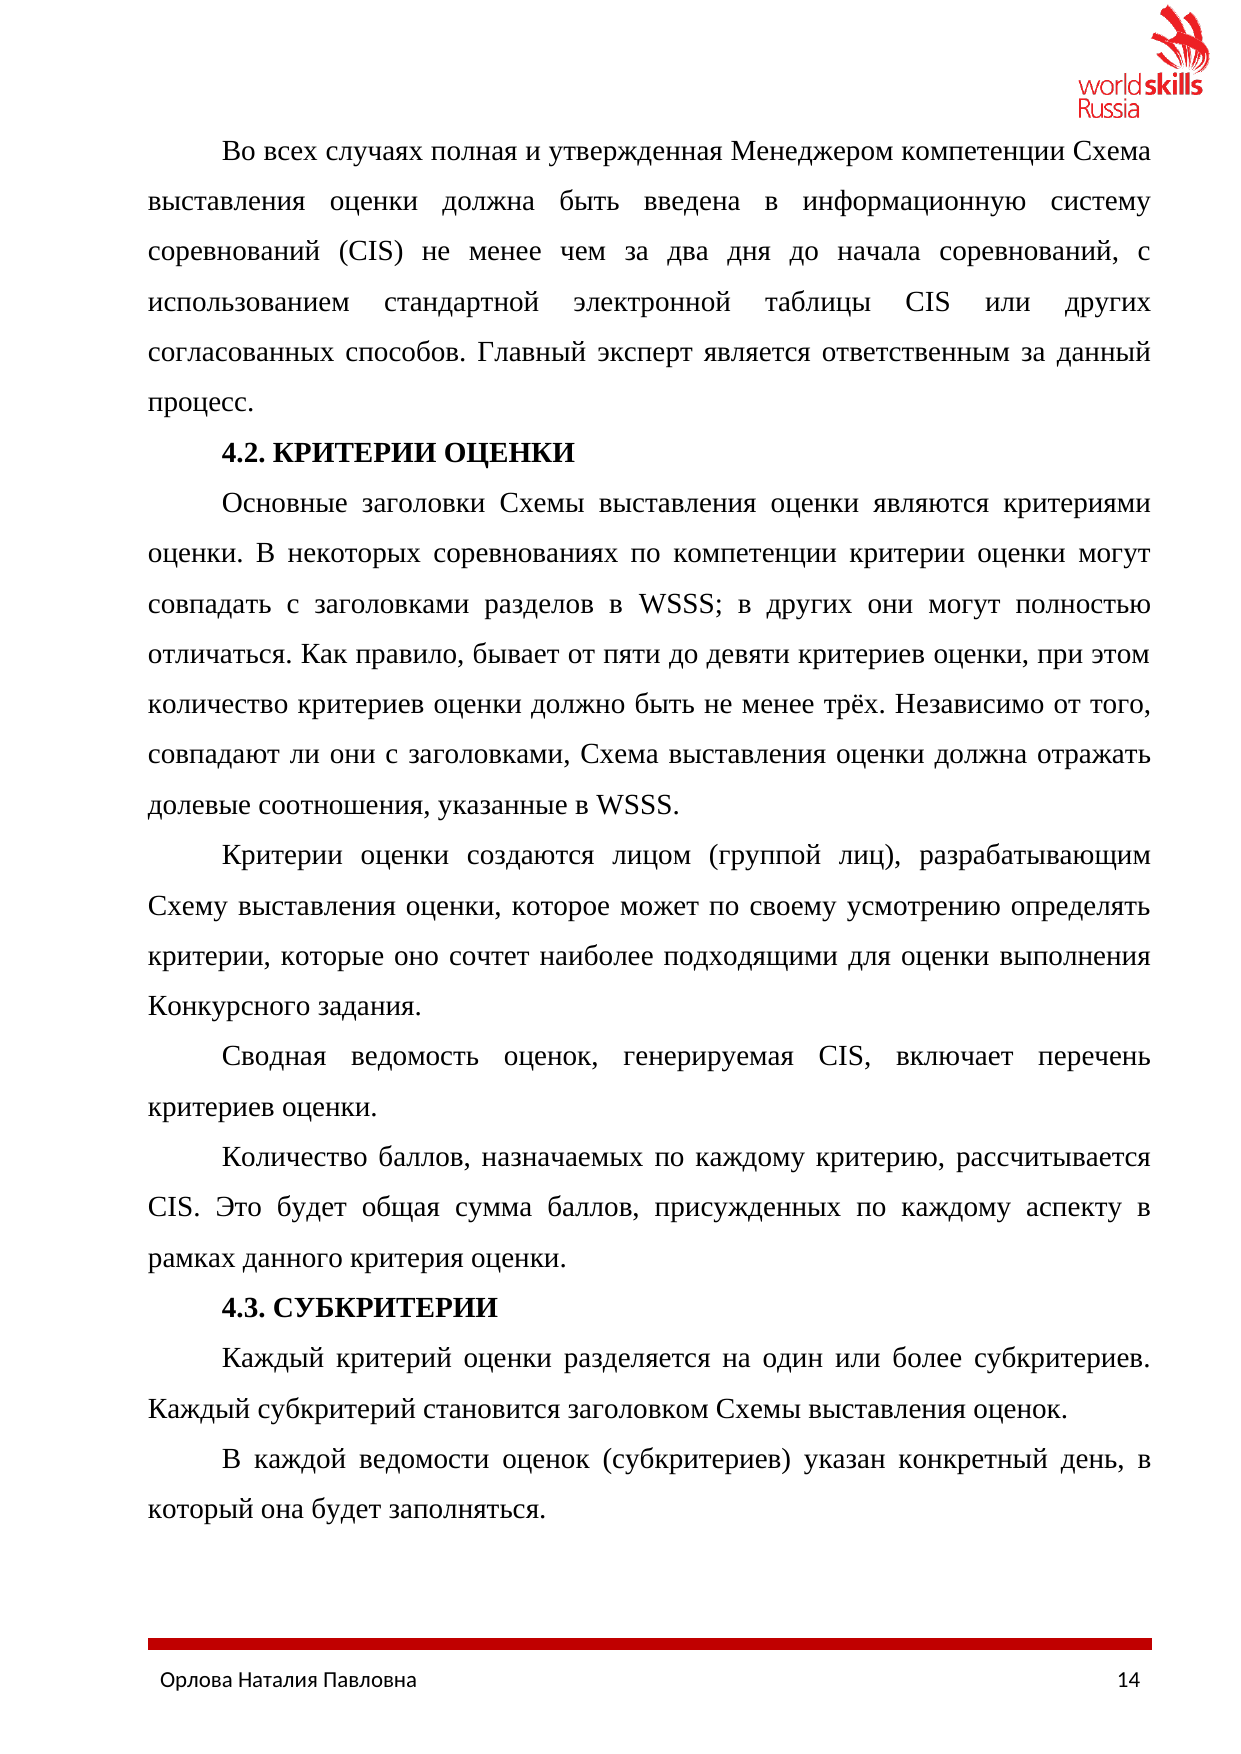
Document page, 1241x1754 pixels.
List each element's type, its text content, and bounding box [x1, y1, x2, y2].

picture [1078, 4, 1235, 118]
text Во всех случаях полная и утвержденная Менеджером компетенции Схема выставления оценки должна быть введена в информационную систему соревнований (CIS) не менее чем за два дня до начала соревнований, с использованием стандартной электронной таблицы CIS или других согласованных способов. Главный эксперт является ответственным за данный процесс. [148, 133, 1152, 418]
text В каждой ведомости оценок (субкритериев) указан конкретный день, в который она будет заполняться. [148, 1441, 1152, 1525]
text Каждый критерий оценки разделяется на один или более субкритериев. Каждый субкритерий становится заголовком Схемы выставления оценок. [148, 1340, 1152, 1424]
text 4.2. КРИТЕРИИ ОЦЕНКИ [148, 435, 1152, 468]
text 4.3. СУБКРИТЕРИИ [148, 1290, 1152, 1324]
text Сводная ведомость оценок, генерируемая CIS, включает перечень критериев оценки. [148, 1038, 1152, 1122]
text Основные заголовки Схемы выставления оценки являются критериями оценки. В некоторых соревнованиях по компетенции критерии оценки могут совпадать с заголовками разделов в WSSS; в других они могут полностью отличаться. Как правило, бывает от пяти до девяти критериев оценки, при этом количество критериев оценки должно быть не менее трёх. Независимо от того, совпадают ли они с заголовками, Схема выставления оценки должна отражать долевые соотношения, указанные в WSSS. [148, 485, 1152, 821]
text Критерии оценки создаются лицом (группой лиц), разрабатывающим Схему выставления оценки, которое может по своему усмотрению определять критерии, которые оно сочтет наиболее подходящими для оценки выполнения Конкурсного задания. [148, 837, 1152, 1022]
text Количество баллов, назначаемых по каждому критерию, рассчитывается CIS. Это будет общая сумма баллов, присужденных по каждому аспекту в рамках данного критерия оценки. [148, 1139, 1152, 1273]
